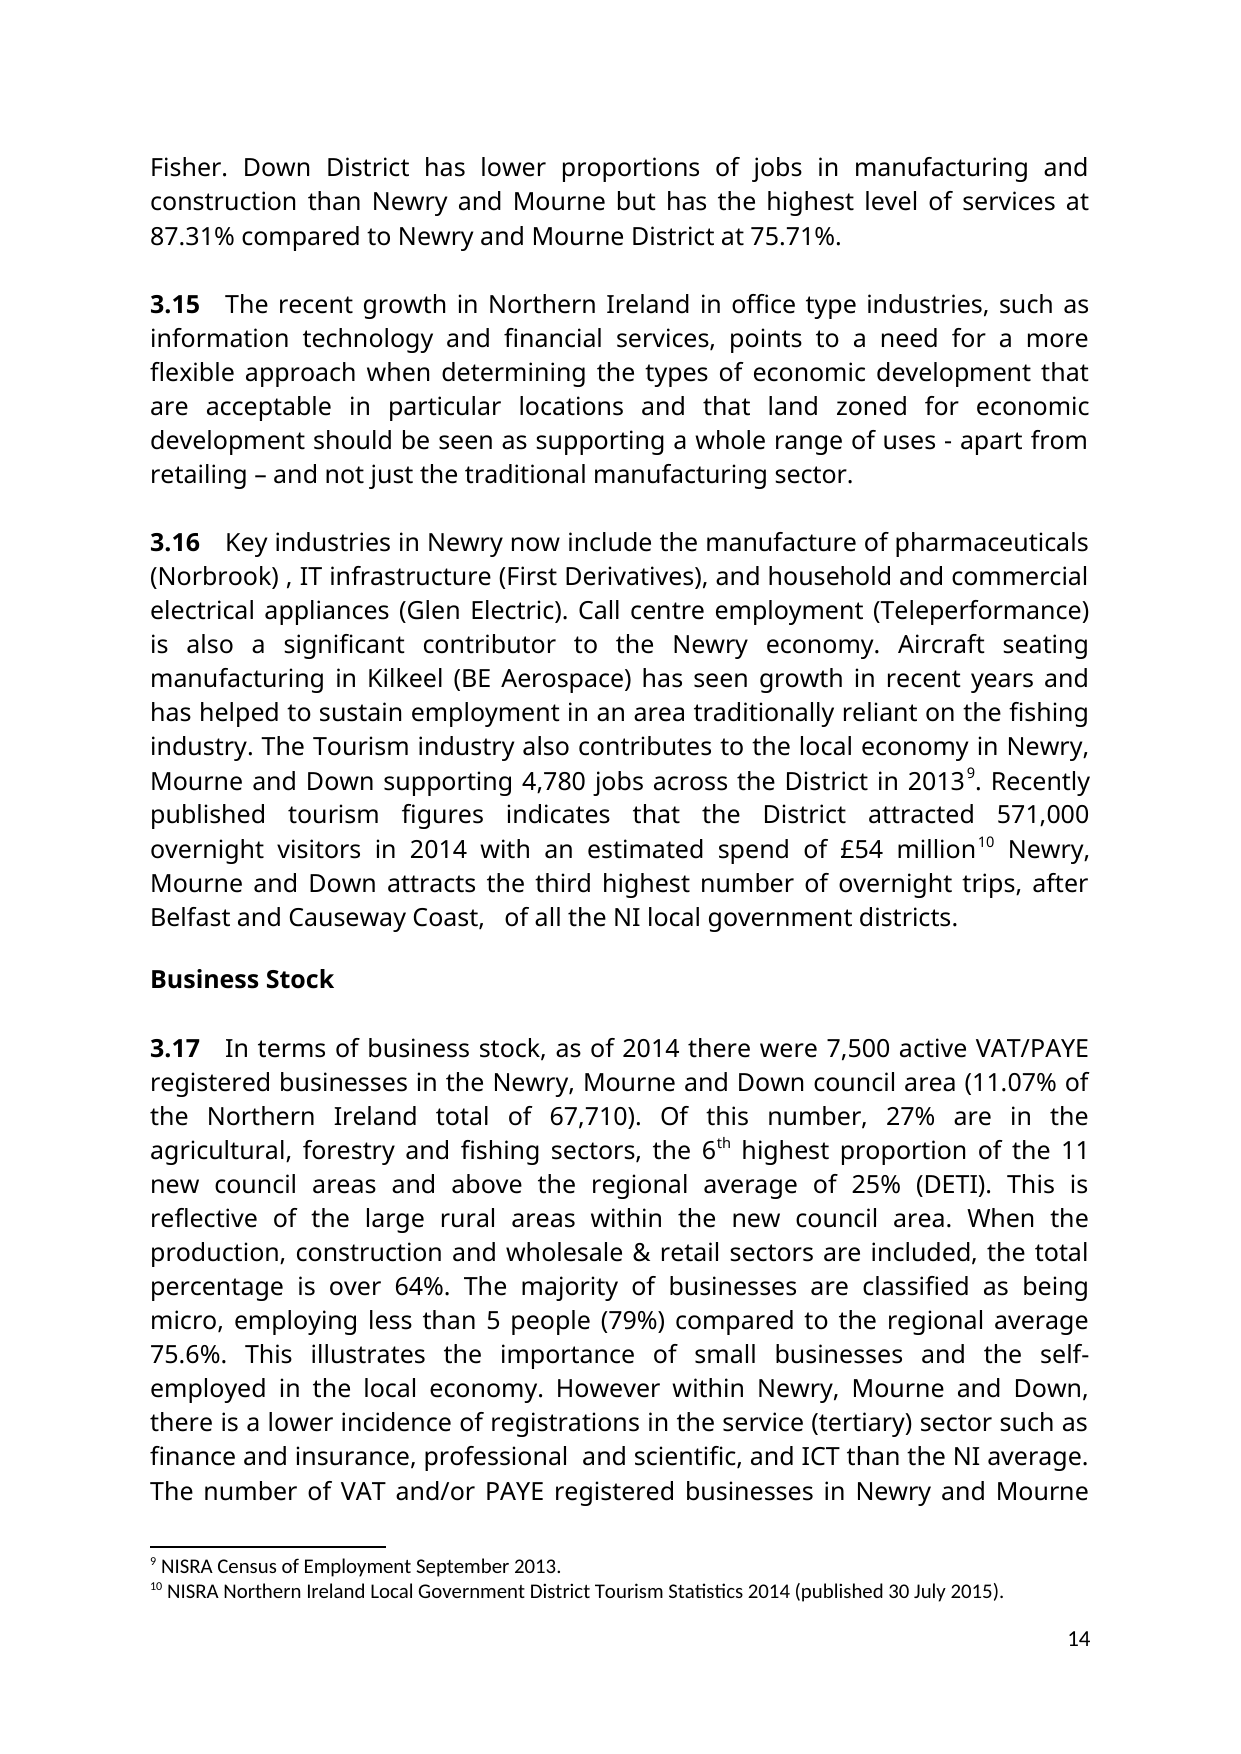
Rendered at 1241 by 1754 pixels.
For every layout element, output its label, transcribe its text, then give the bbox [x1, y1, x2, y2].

text 3.16 Key industries in Newry now include the manufacture of pharmaceuticals (Norbrook) , IT infrastructure (First Derivatives), and household and commercial electrical appliances (Glen Electric). Call centre employment (Teleperformance) is also a significant contributor to the Newry economy. Aircraft seating manufacturing in Kilkeel (BE Aerospace) has seen growth in recent years and has helped to sustain employment in an area traditionally reliant on the fishing industry. The Tourism industry also contributes to the local economy in Newry, Mourne and Down supporting 4,780 jobs across the District in 2013. Recently published tourism figures indicates that the District attracted 571,000 overnight visitors in 2014 with an estimated spend of £54 million Newry, Mourne and Down attracts the third highest number of overnight trips, after Belfast and Causeway Coast, of all the NI local government districts. [150, 525, 1090, 933]
text 3.15 The recent growth in Northern Ireland in office type industries, such as information technology and financial services, points to a need for a more flexible approach when determining the types of economic development that are acceptable in particular locations and that land zoned for economic development should be seen as supporting a whole range of uses - apart from retailing – and not just the traditional manufacturing sector. [150, 286, 1090, 491]
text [150, 150, 1090, 252]
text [150, 1030, 1090, 1507]
text Business Stock [150, 962, 1090, 996]
